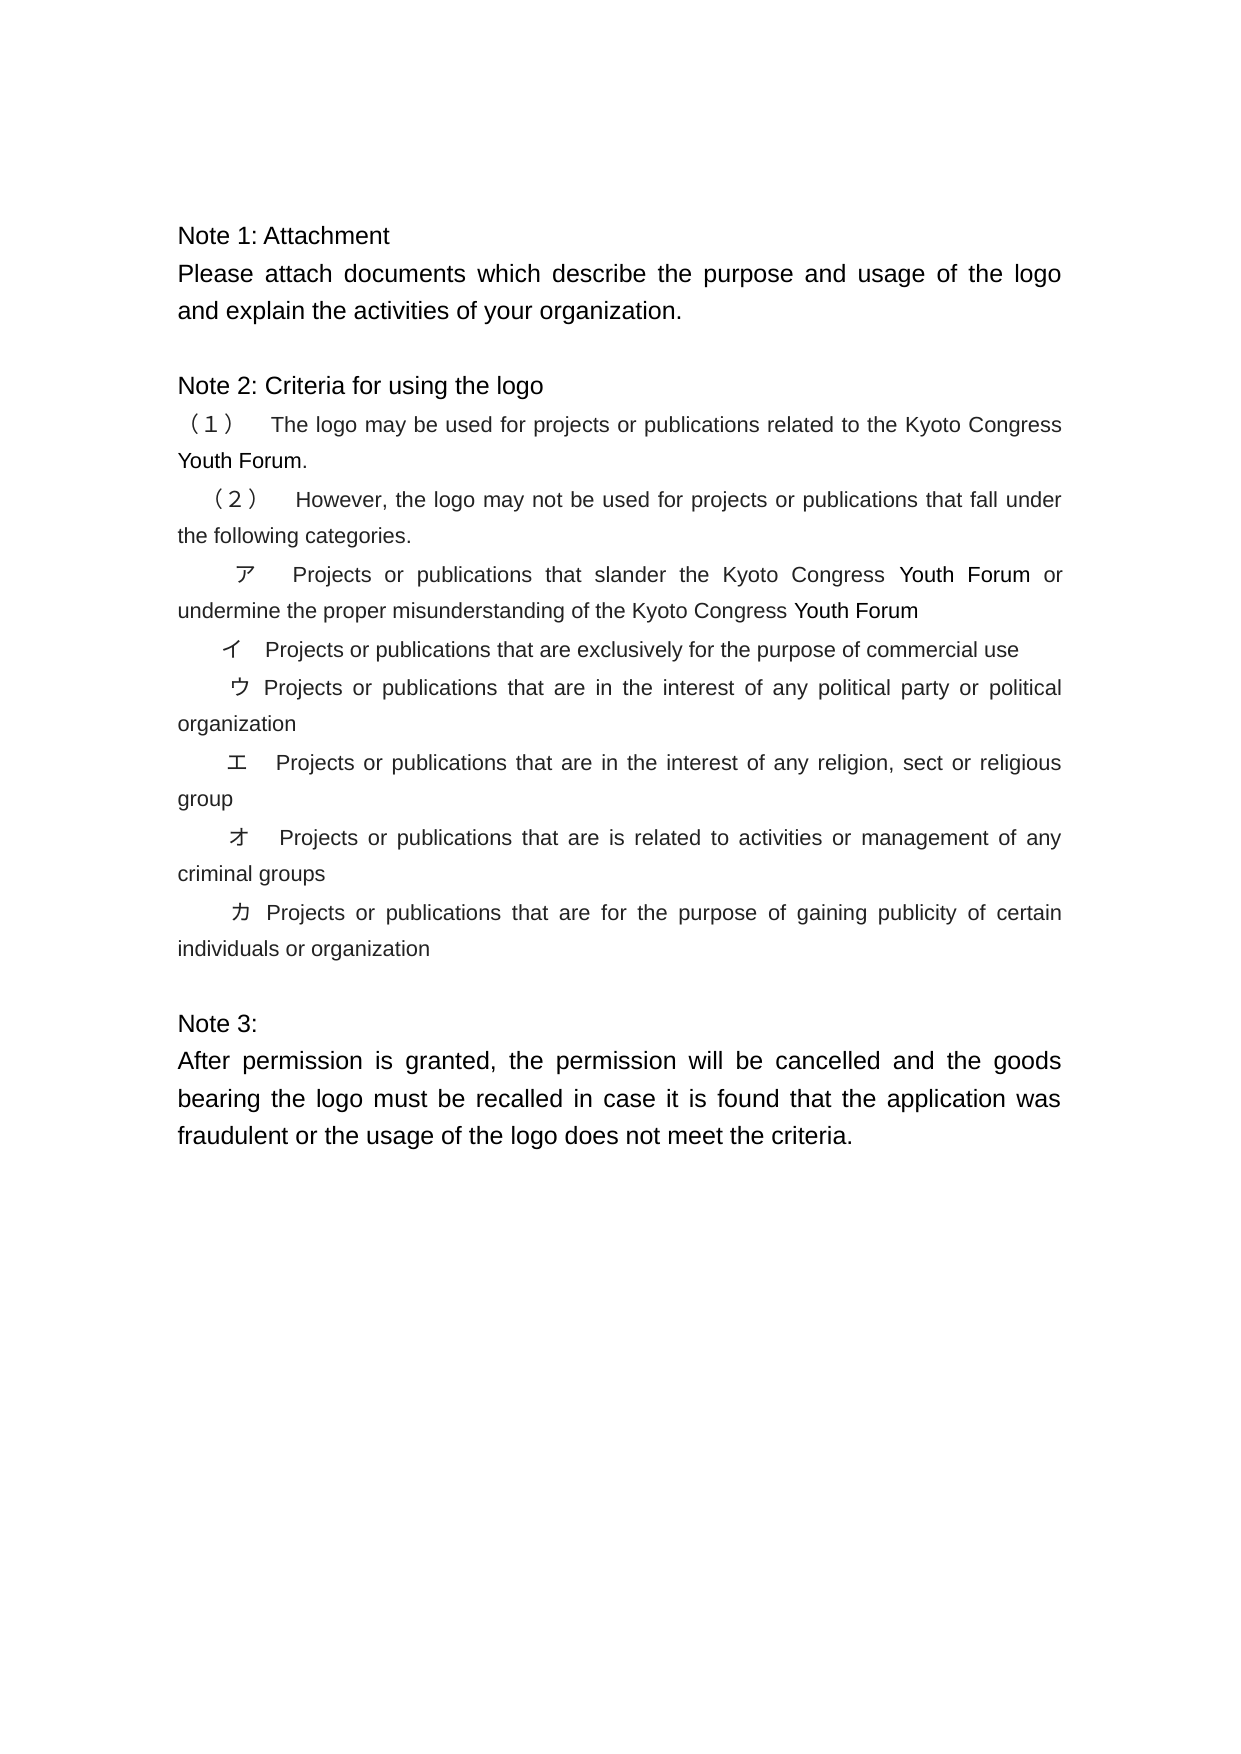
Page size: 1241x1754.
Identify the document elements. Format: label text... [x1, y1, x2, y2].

text （１） The logo may be used for projects or publications related to the Kyoto Congress Youth Forum. （２） However, the logo may not be used for projects or publications that fall under the following categories. ア Projects or publications that slander the Kyoto Congress Youth Forum or undermine the proper misunderstanding of the Kyoto Congress Youth Forum イ Projects or publications that are exclusively for the purpose of commercial use ウ Projects or publications that are in the interest of any political party or political organization エ Projects or publications that are in the interest of any religion, sect or religious group オ Projects or publications that are is related to activities or management of any criminal groups カ Projects or publications that are for the purpose of gaining publicity of certain individuals or organization [177, 404, 1063, 1004]
text Please attach documents which describe the purpose and usage of the logo and explain the activities of your organization. [177, 254, 1063, 329]
text Note 2: Criteria for using the logo [177, 367, 1063, 404]
text Note 3: [177, 1004, 1063, 1042]
text After permission is granted, the permission will be cancelled and the goods bearing the logo must be recalled in case it is found that the application was fraudulent or the usage of the logo does not meet the criteria. [177, 1042, 1063, 1154]
text Note 1: Attachment [177, 217, 1063, 254]
